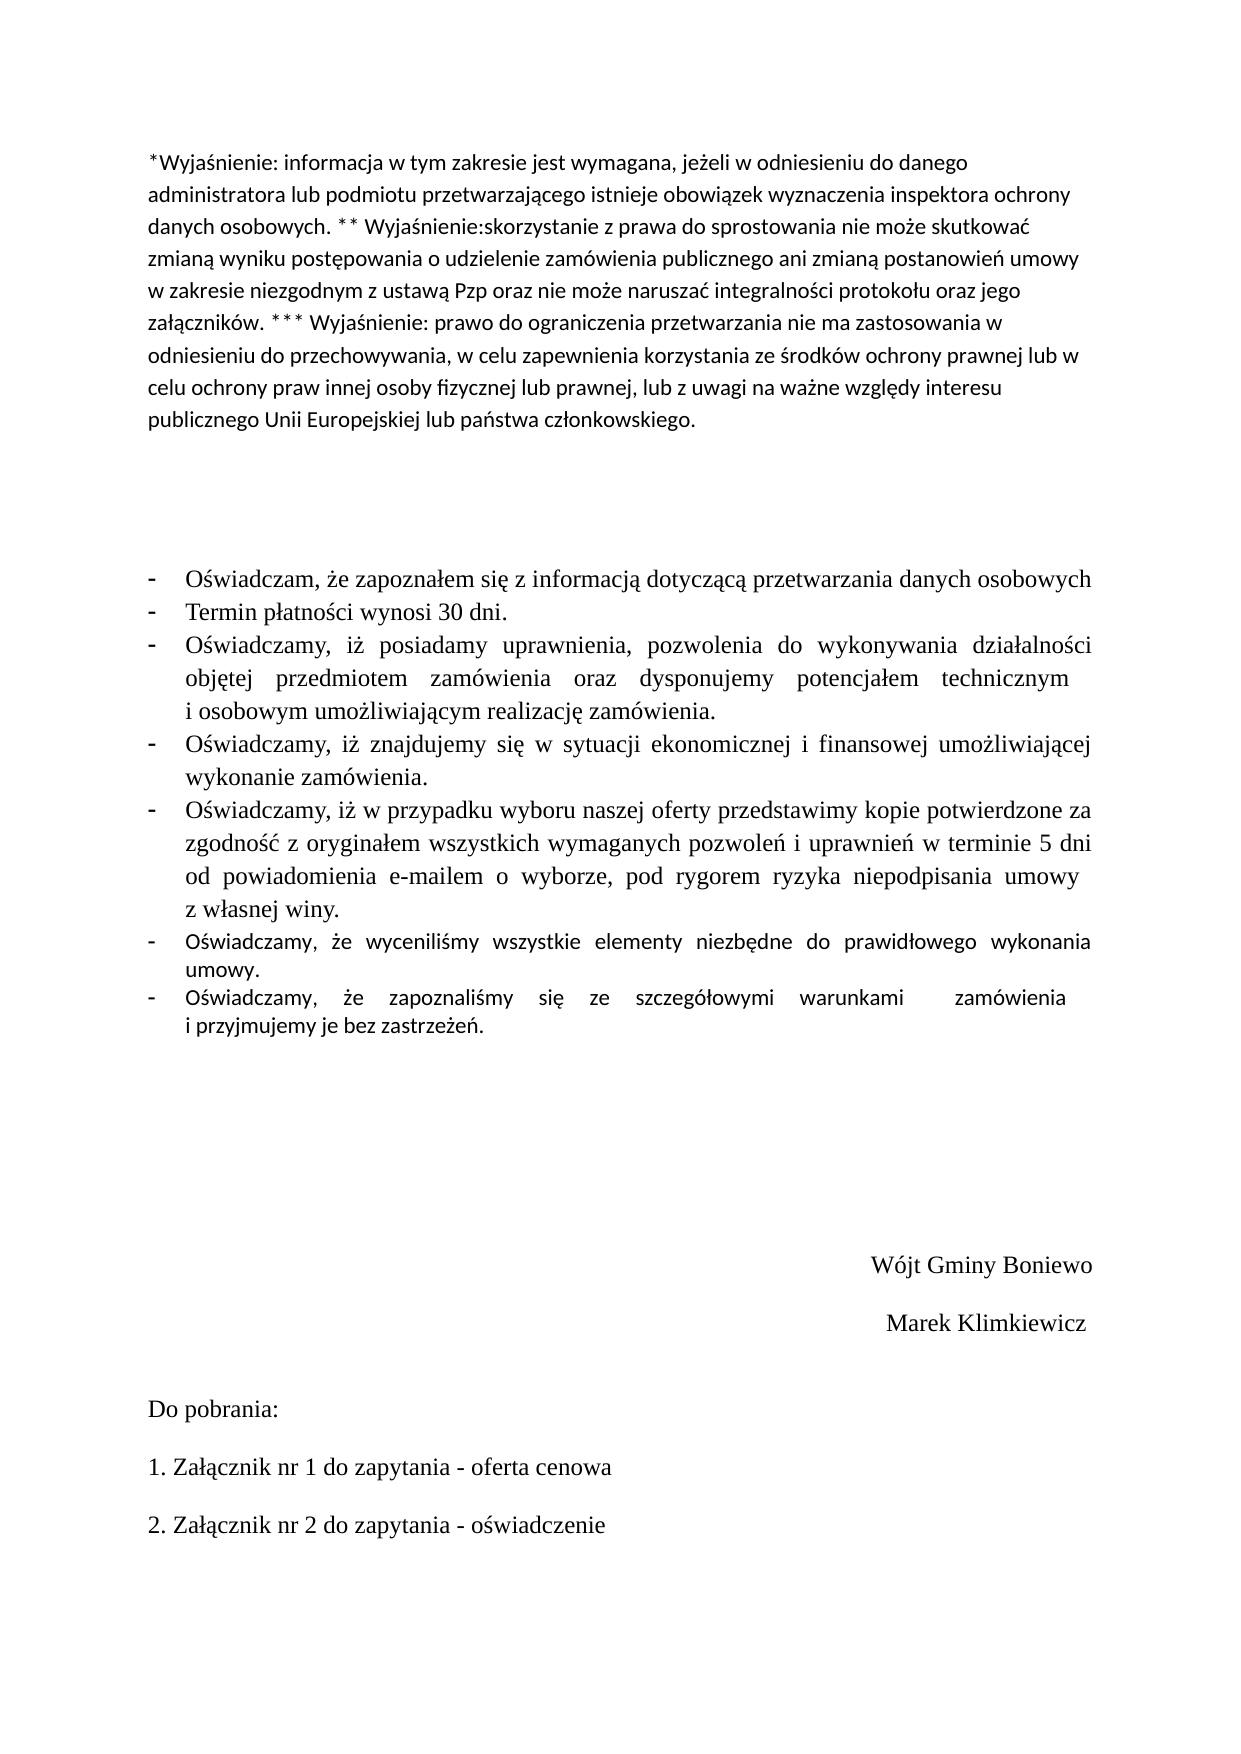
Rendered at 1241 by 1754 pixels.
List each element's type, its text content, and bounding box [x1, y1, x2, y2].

text 2. Załącznik nr 2 do zapytania - oświadczenie [148, 1510, 1093, 1539]
list Oświadczam, że zapoznałem się z informacją dotyczącą przetwarzania danych osobowych [148, 564, 1093, 593]
list Oświadczamy, że zapoznaliśmy się ze szczegółowymi warunkami zamówienia i przyjmujemy je bez zastrzeżeń. [148, 983, 1093, 1039]
list Oświadczamy, iż posiadamy uprawnienia, pozwolenia do wykonywania działalności objętej przedmiotem zamówienia oraz dysponujemy potencjałem technicznym i osobowym umożliwiającym realizację zamówienia. [148, 630, 1093, 725]
text Marek Klimkiewicz [148, 1308, 1093, 1365]
list Oświadczamy, iż w przypadku wyboru naszej oferty przedstawimy kopie potwierdzone za zgodność z oryginałem wszystkich wymaganych pozwoleń i uprawnień w terminie 5 dni od powiadomienia e-mailem o wyborze, pod rygorem ryzyka niepodpisania umowy z własnej winy. [148, 795, 1093, 923]
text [148, 148, 1093, 433]
text Do pobrania: [148, 1394, 1093, 1423]
list Oświadczamy, że wyceniliśmy wszystkie elementy niezbędne do prawidłowego wykonania umowy. [148, 927, 1093, 983]
text Wójt Gminy Boniewo [148, 1251, 1093, 1279]
text 1. Załącznik nr 1 do zapytania - oferta cenowa [148, 1452, 1093, 1481]
list Oświadczamy, iż znajdujemy się w sytuacji ekonomicznej i finansowej umożliwiającej wykonanie zamówienia. [148, 729, 1093, 791]
list Termin płatności wynosi 30 dni. [148, 597, 1093, 626]
